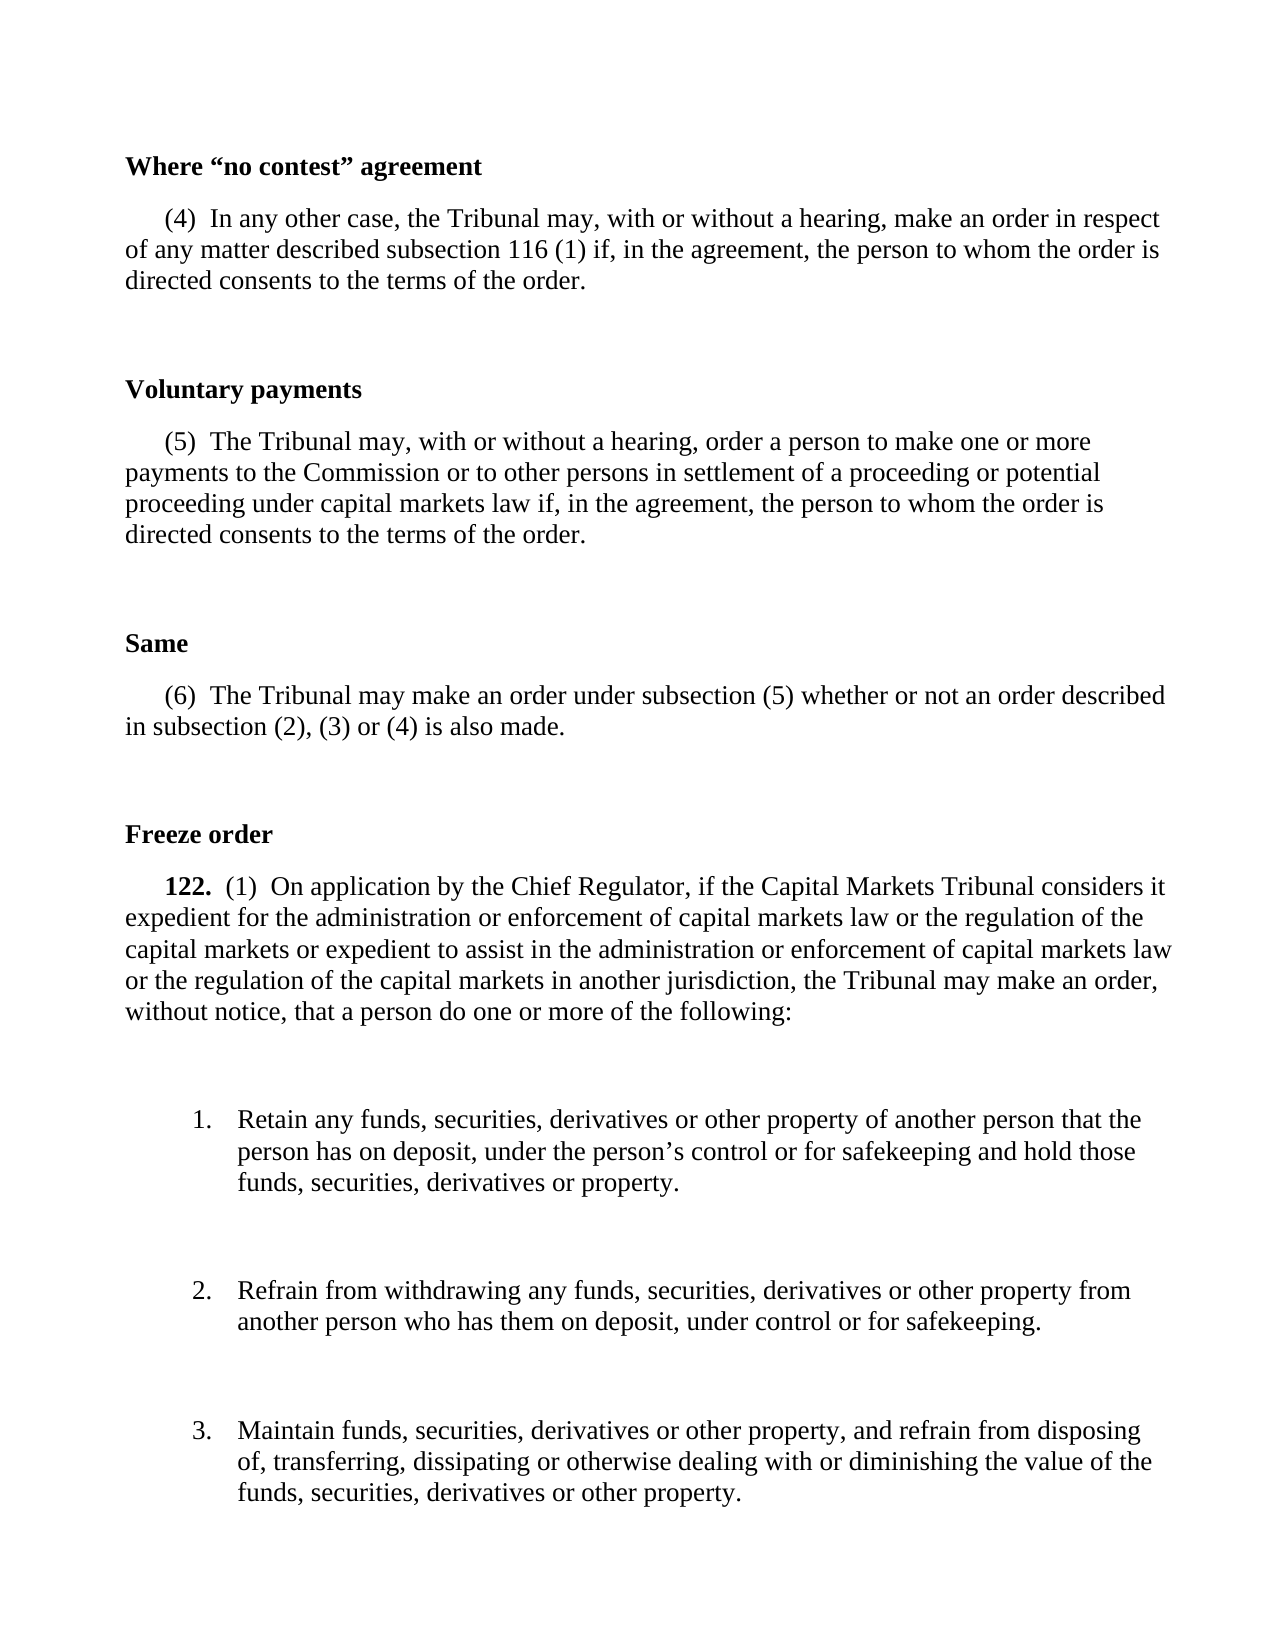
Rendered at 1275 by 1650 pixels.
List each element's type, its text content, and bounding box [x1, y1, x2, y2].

text Voluntary payments [125, 373, 1175, 404]
text 122. (1) On application by the Chief Regulator, if the Capital Markets Tribunal considers it expedient for the administration or enforcement of capital markets law or the regulation of the capital markets or expedient to assist in the administration or enforcement of capital markets law or the regulation of the capital markets in another jurisdiction, the Tribunal may make an order, without notice, that a person do one or more of the following: [125, 870, 1175, 1026]
text Freeze order [125, 818, 1175, 849]
text (4) In any other case, the Tribunal may, with or without a hearing, make an order in respect of any matter described subsection 116 (1) if, in the agreement, the person to whom the order is directed consents to the terms of the order. [125, 202, 1175, 295]
text (6) The Tribunal may make an order under subsection (5) whether or not an order described in subsection (2), (3) or (4) is also made. [125, 679, 1175, 741]
text 3. Maintain funds, securities, derivatives or other property, and refrain from disposing of, transferring, dissipating or otherwise dealing with or diminishing the value of the funds, securities, derivatives or other property. [125, 1414, 1175, 1507]
text Where “no contest” agreement [125, 150, 1175, 181]
text (5) The Tribunal may, with or without a hearing, order a person to make one or more payments to the Commission or to other persons in settlement of a proceeding or potential proceeding under capital markets law if, in the agreement, the person to whom the order is directed consents to the terms of the order. [125, 425, 1175, 549]
text Same [125, 627, 1175, 658]
text 1. Retain any funds, securities, derivatives or other property of another person that the person has on deposit, under the person’s control or for safekeeping and hold those funds, securities, derivatives or property. [125, 1103, 1175, 1197]
text 2. Refrain from withdrawing any funds, securities, derivatives or other property from another person who has them on deposit, under control or for safekeeping. [125, 1274, 1175, 1337]
